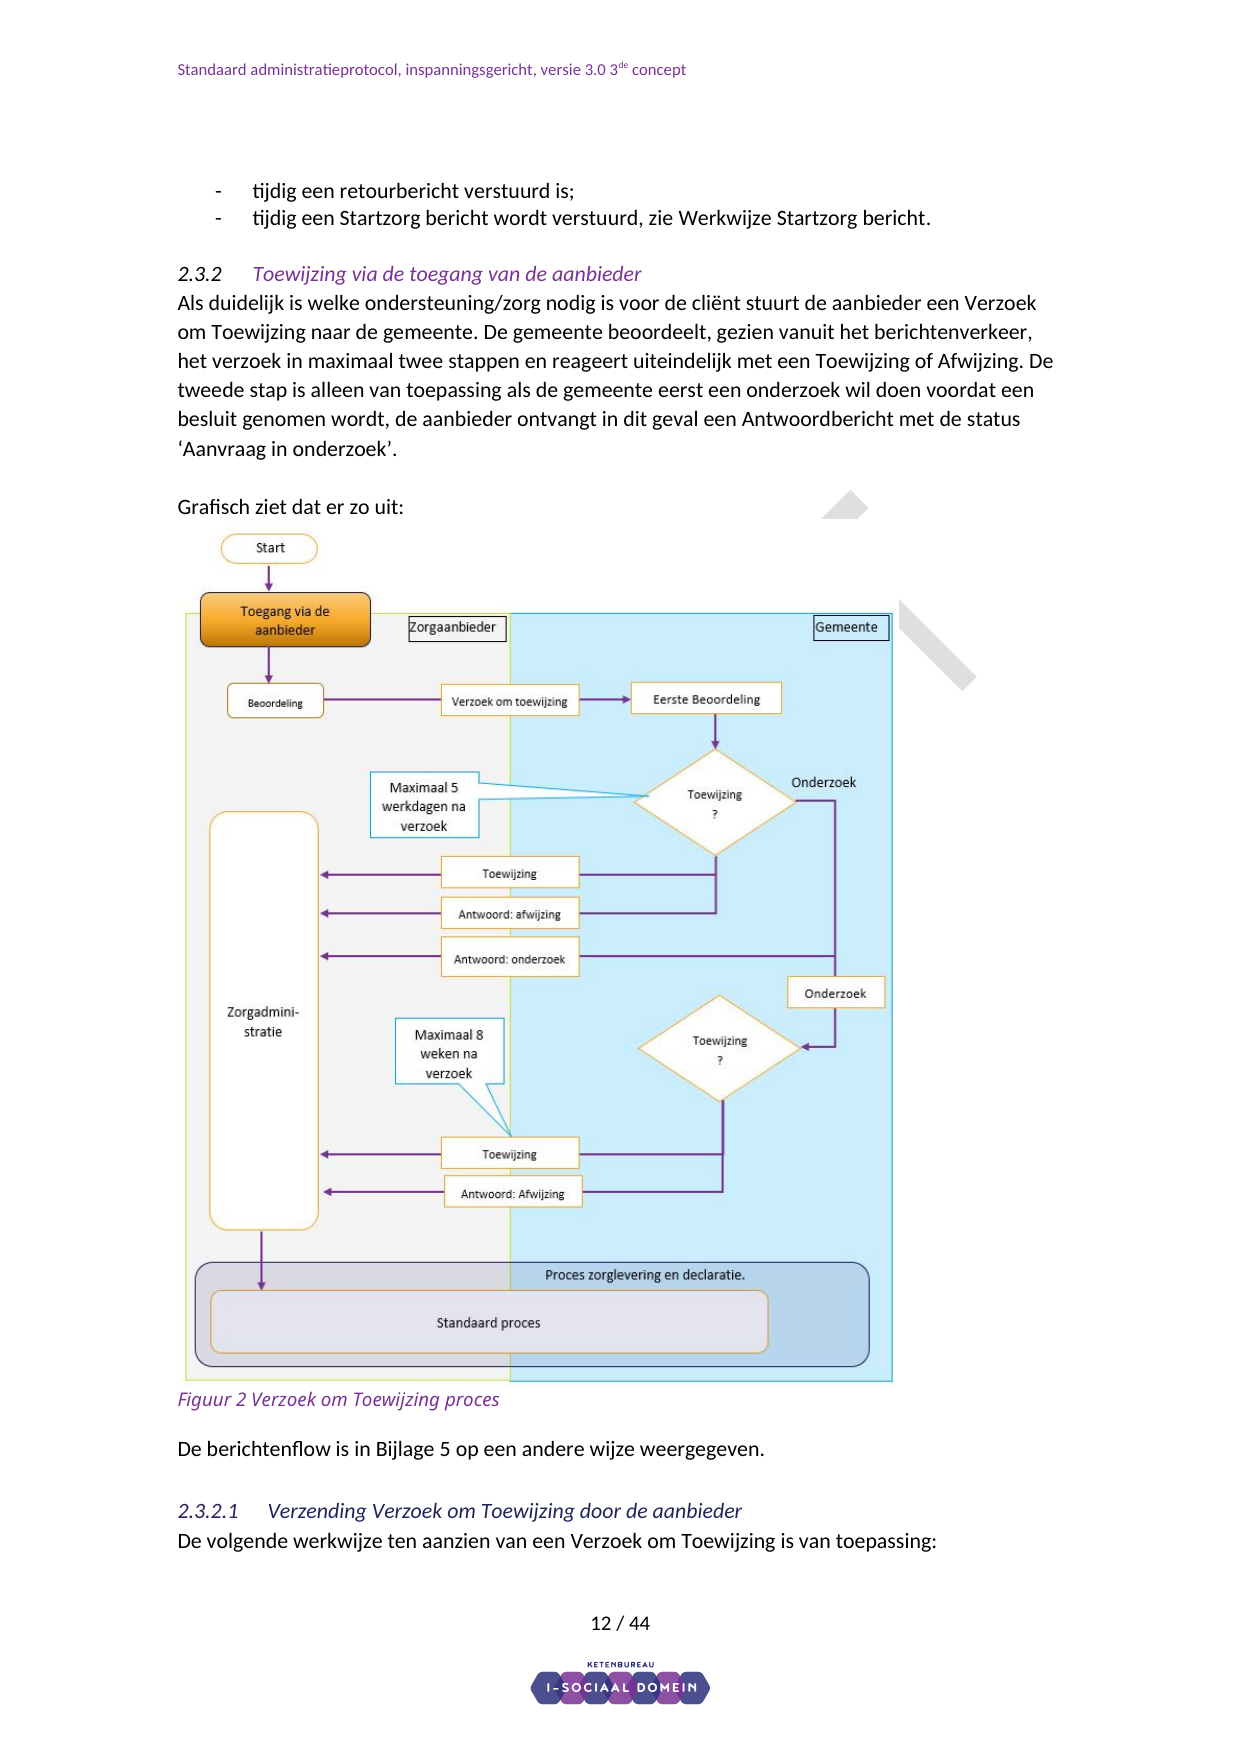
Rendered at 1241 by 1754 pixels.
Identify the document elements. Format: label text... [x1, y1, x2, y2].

text De berichtenflow is in Bijlage 5 op een andere wijze weergegeven. [177, 1433, 1063, 1462]
subtitle Verzending Verzoek om Toewijzing door de aanbieder [177, 1495, 1063, 1524]
subtitle Toewijzing via de toegang van de aanbieder [177, 257, 1063, 286]
picture [516, 1656, 724, 1713]
picture [177, 519, 899, 1387]
list tijdig een Startzorg bericht wordt verstuurd, zie Werkwijze Startzorg bericht. [215, 204, 1063, 231]
text De volgende werkwijze ten aanzien van een Verzoek om Toewijzing is van toepassing: [177, 1524, 1063, 1553]
text Als duidelijk is welke ondersteuning/zorg nodig is voor de cliënt stuurt de aanbieder een Verzoek om Toewijzing naar de gemeente. De gemeente beoordeelt, gezien vanuit het berichtenverkeer, het verzoek in maximaal twee stappen en reageert uiteindelijk met een Toewijzing of Afwijzing. De tweede stap is alleen van toepassing als de gemeente eerst een onderzoek wil doen voordat een besluit genomen wordt, de aanbieder ontvangt in dit geval een Antwoordbericht met de status ‘Aanvraag in onderzoek’. [177, 286, 1063, 461]
list tijdig een retourbericht verstuurd is; [215, 177, 1063, 204]
text Figuur 2 Verzoek om Toewijzing proces [177, 1386, 1063, 1412]
